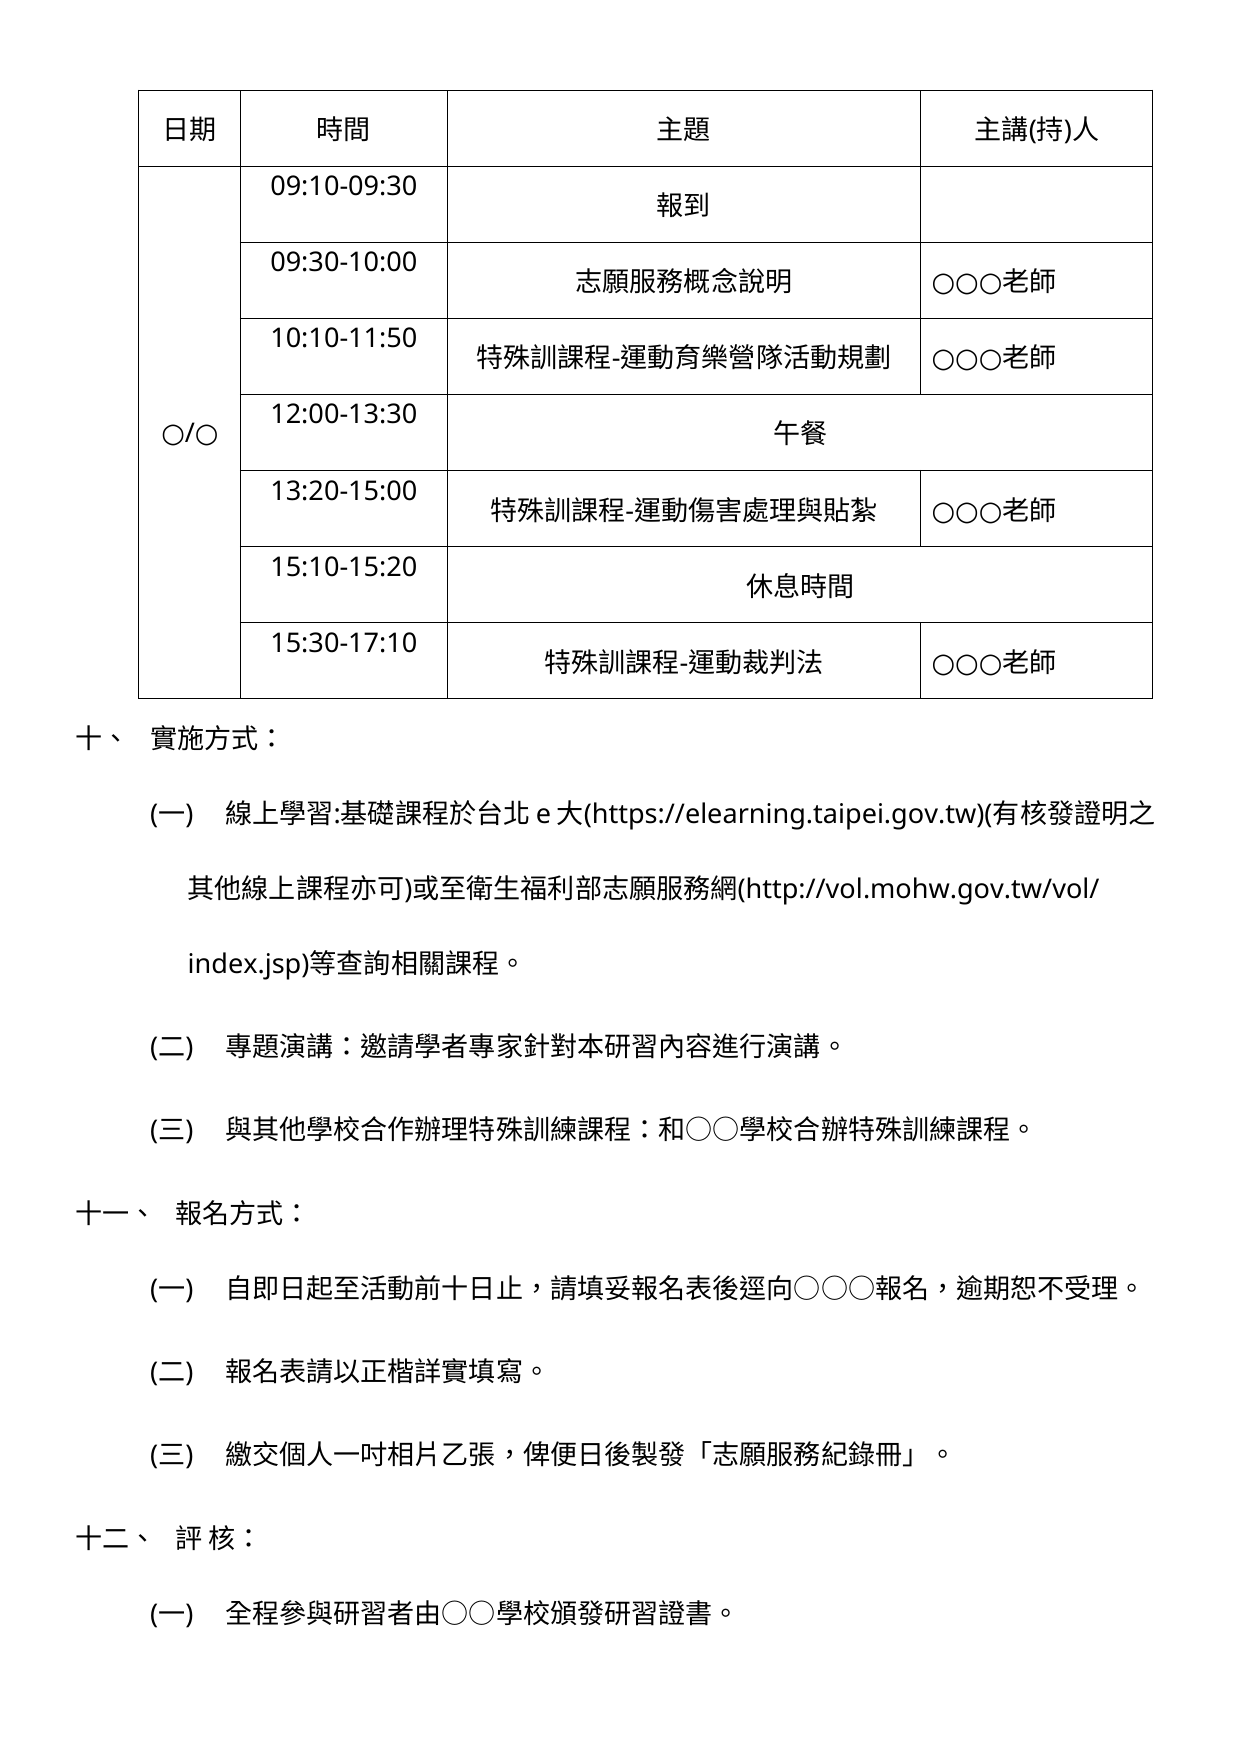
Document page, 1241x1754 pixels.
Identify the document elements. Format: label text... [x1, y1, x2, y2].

table_cell 時間 [241, 91, 447, 166]
table_cell ○○○老師 [921, 243, 1152, 318]
list 全程參與研習者由○○學校頒發研習證書。 [150, 1574, 1165, 1649]
list 自即日起至活動前十日止，請填妥報名表後逕向○○○報名，逾期恕不受理。 [150, 1249, 1165, 1324]
list 評 核： [75, 1499, 1165, 1574]
list 繳交個人一吋相片乙張，俾便日後製發「志願服務紀錄冊」。 [150, 1416, 1165, 1491]
table_cell ○○○老師 [921, 319, 1152, 394]
table_cell 午餐 [448, 395, 1152, 470]
table_cell 特殊訓課程-運動裁判法 [448, 623, 920, 698]
list 專題演講：邀請學者專家針對本研習內容進行演講。 [150, 1007, 1165, 1082]
table_cell 15:30-17:10 [241, 623, 447, 698]
table_cell 13:20-15:00 [241, 471, 447, 546]
list 報名方式： [75, 1174, 1165, 1249]
list 與其他學校合作辦理特殊訓練課程：和○○學校合辦特殊訓練課程。 [150, 1091, 1165, 1166]
table_cell 主題 [448, 91, 920, 166]
table_cell 09:30-10:00 [241, 243, 447, 318]
table_cell 主講(持)人 [921, 91, 1152, 166]
list 報名表請以正楷詳實填寫。 [150, 1332, 1165, 1407]
list 線上學習:基礎課程於台北e大(https://elearning.taipei.gov.tw)(有核發證明之其他線上課程亦可)或至衛生福利部志願服務網(http://vol.mohw.gov.tw/vol/index.jsp)等查詢相關課程。 [150, 774, 1165, 999]
table_cell [921, 167, 1152, 242]
table_cell 特殊訓課程-運動傷害處理與貼紮 [448, 471, 920, 546]
table_cell 報到 [448, 167, 920, 242]
table_cell 日期 [139, 91, 240, 166]
table_cell 12:00-13:30 [241, 395, 447, 470]
table_cell 休息時間 [448, 547, 1152, 622]
table_cell ○○○老師 [921, 623, 1152, 698]
table_cell 特殊訓課程-運動育樂營隊活動規劃 [448, 319, 920, 394]
table_cell 09:10-09:30 [241, 167, 447, 242]
table_cell ○○○老師 [921, 471, 1152, 546]
table_cell ○/○ [139, 167, 240, 698]
table_cell 志願服務概念說明 [448, 243, 920, 318]
table_cell 15:10-15:20 [241, 547, 447, 622]
list 實施方式： [75, 699, 1165, 774]
table_cell 10:10-11:50 [241, 319, 447, 394]
